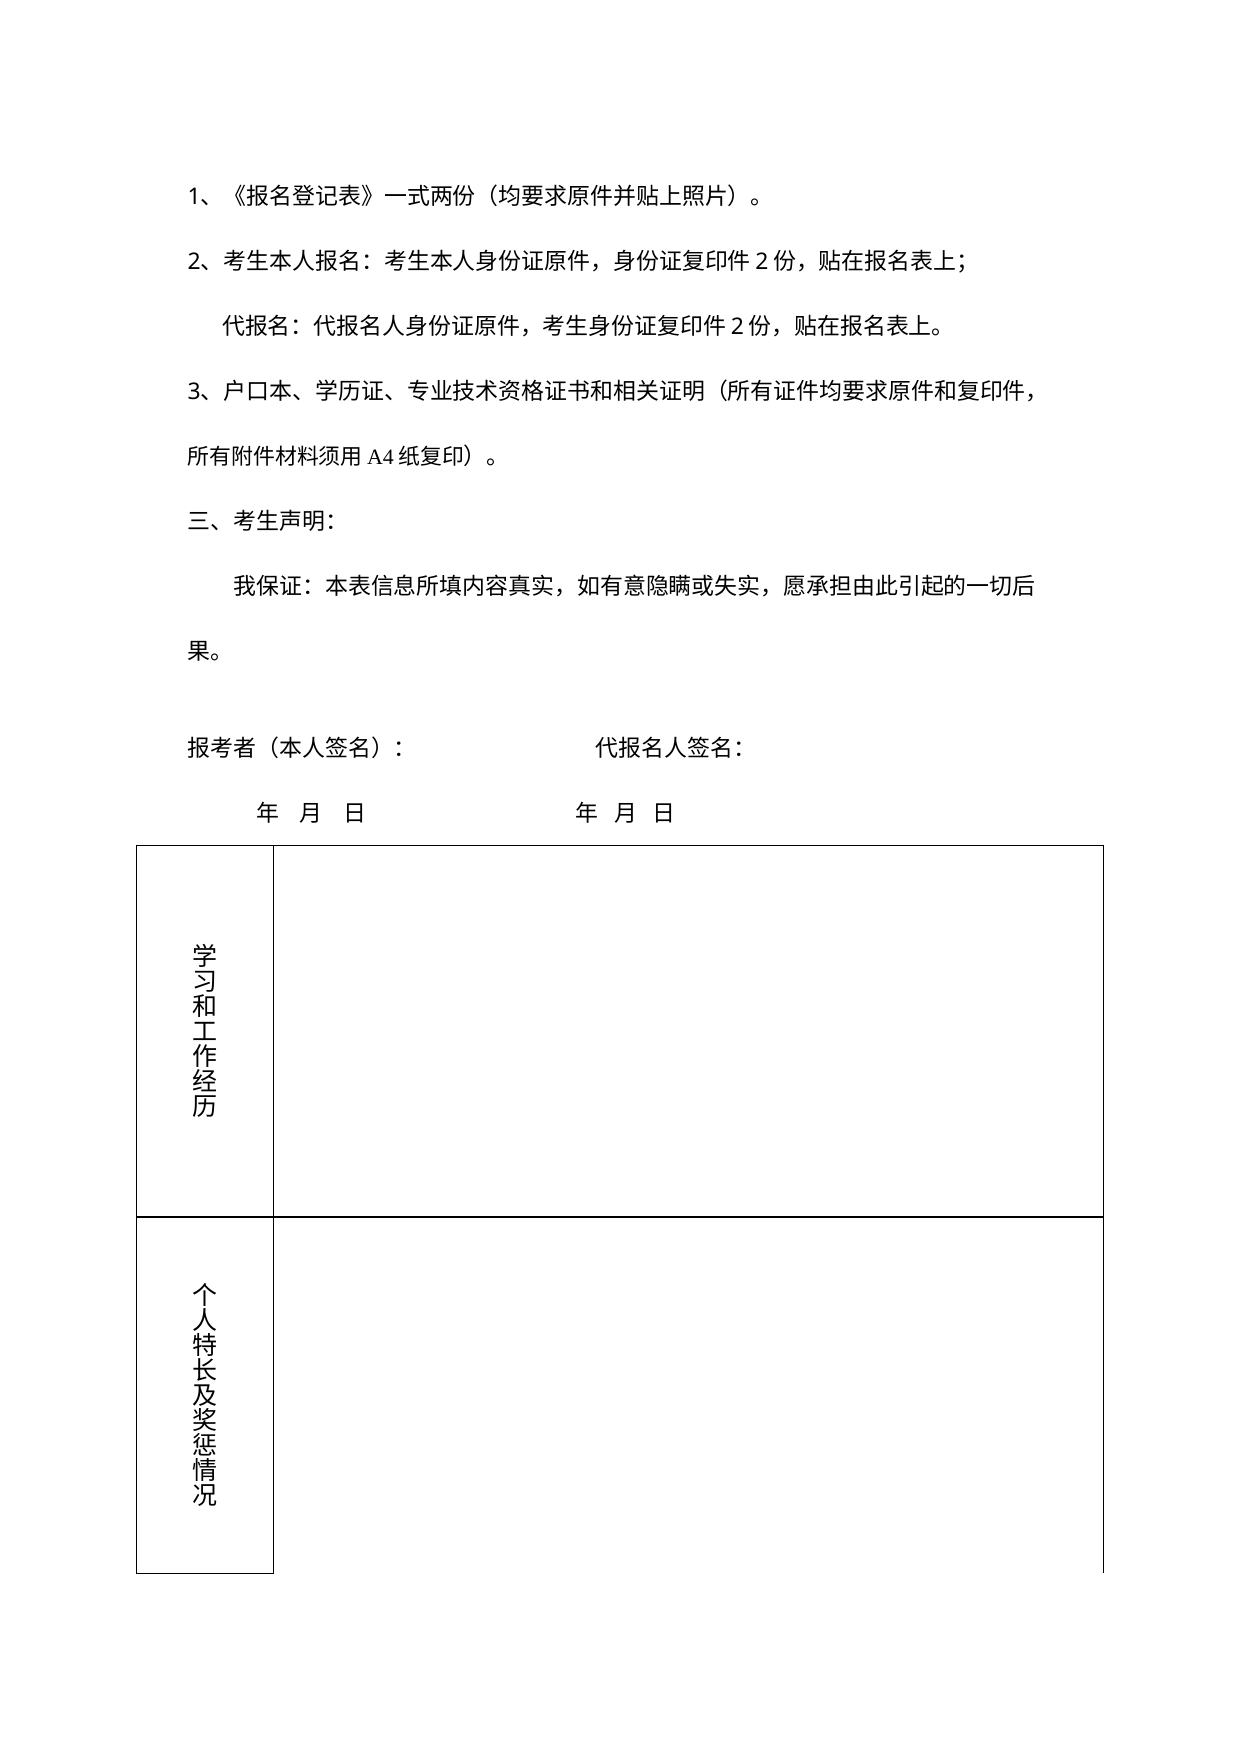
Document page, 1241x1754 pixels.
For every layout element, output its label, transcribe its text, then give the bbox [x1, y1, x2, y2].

table_header 学习和工作经历 [137, 846, 273, 1216]
text 3、户口本、学历证、专业技术资格证书和相关证明（所有证件均要求原件和复印件，所有附件材料须用A4纸复印）。 [187, 357, 1053, 487]
table_cell [274, 1218, 1103, 1572]
text 代报名：代报名人身份证原件，考生身份证复印件2份，贴在报名表上。 [187, 292, 1053, 357]
text 报考者（本人签名）： 代报名人签名： [187, 714, 1053, 779]
text 年 月 日 年 月 日 [187, 779, 1053, 844]
text 我保证：本表信息所填内容真实，如有意隐瞒或失实，愿承担由此引起的一切后果。 [187, 552, 1053, 682]
table_header [274, 846, 1103, 1216]
text 1、《报名登记表》一式两份（均要求原件并贴上照片）。 [187, 162, 1053, 227]
text 2、考生本人报名：考生本人身份证原件，身份证复印件2份，贴在报名表上； [187, 227, 1053, 292]
text 三、考生声明： [187, 487, 1053, 552]
table_cell 个人特长及奖惩情况 [137, 1218, 273, 1572]
